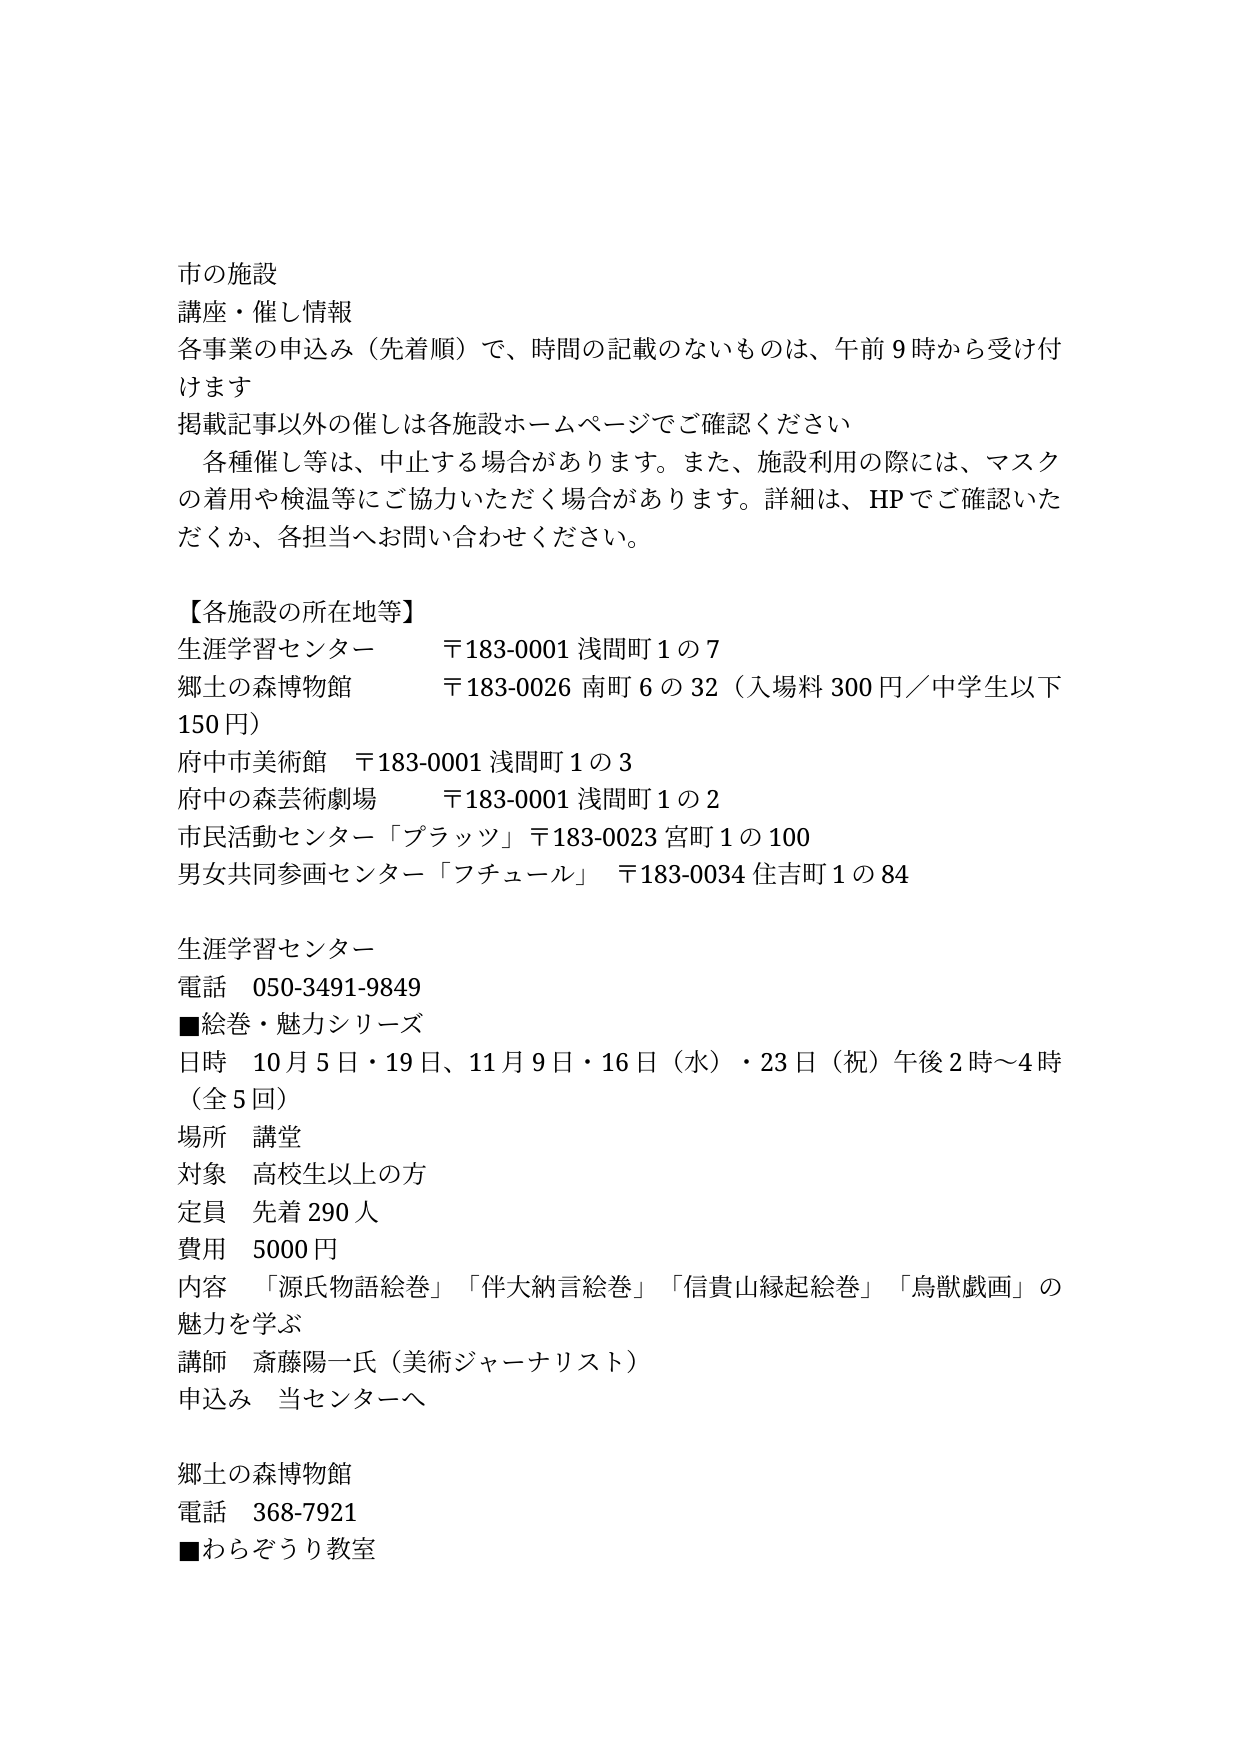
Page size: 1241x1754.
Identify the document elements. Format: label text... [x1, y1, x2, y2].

text 費用 5000円 [177, 1229, 1063, 1267]
text 電話 050-3491-9849 [177, 967, 1063, 1004]
text 【各施設の所在地等】 [177, 592, 1063, 629]
text 各事業の申込み（先着順）で、時間の記載のないものは、午前9時から受け付けます [177, 329, 1063, 404]
text 各種催し等は、中止する場合があります。また、施設利用の際には、マスクの着用や検温等にご協力いただく場合があります。詳細は、HPでご確認いただくか、各担当へお問い合わせください。 [177, 442, 1063, 554]
text 市の施設 [177, 254, 1063, 292]
text 電話 368-7921 [177, 1492, 1063, 1529]
text 男女共同参画センター「フチュール」 〒183-0034 住吉町1の84 [177, 854, 1063, 892]
text 郷土の森博物館 〒183-0026 南町6の32（入場料300円／中学生以下150円） [177, 667, 1063, 742]
text 講師 斎藤陽一氏（美術ジャーナリスト） [177, 1342, 1063, 1379]
text 定員 先着290人 [177, 1192, 1063, 1229]
text 対象 高校生以上の方 [177, 1154, 1063, 1192]
text 場所 講堂 [177, 1117, 1063, 1154]
text ■わらぞうり教室 [177, 1529, 1063, 1567]
text 内容 「源氏物語絵巻」「伴大納言絵巻」「信貴山縁起絵巻」「鳥獣戯画」の魅力を学ぶ [177, 1267, 1063, 1342]
text 掲載記事以外の催しは各施設ホームページでご確認ください [177, 404, 1063, 442]
text 申込み 当センターへ [177, 1379, 1063, 1417]
text 郷土の森博物館 [177, 1454, 1063, 1492]
text 生涯学習センター 〒183-0001 浅間町1の7 [177, 629, 1063, 667]
text ■絵巻・魅力シリーズ [177, 1004, 1063, 1042]
text 市民活動センター「プラッツ」 〒183-0023 宮町1の100 [177, 817, 1063, 854]
text 日時 10月5日・19日、11月9日・16日（水）・23日（祝）午後2時～4時（全5回） [177, 1042, 1063, 1117]
text 府中の森芸術劇場 〒183-0001 浅間町1の2 [177, 779, 1063, 817]
text 生涯学習センター [177, 929, 1063, 967]
text 府中市美術館 〒183-0001 浅間町1の3 [177, 742, 1063, 779]
text 講座・催し情報 [177, 292, 1063, 329]
